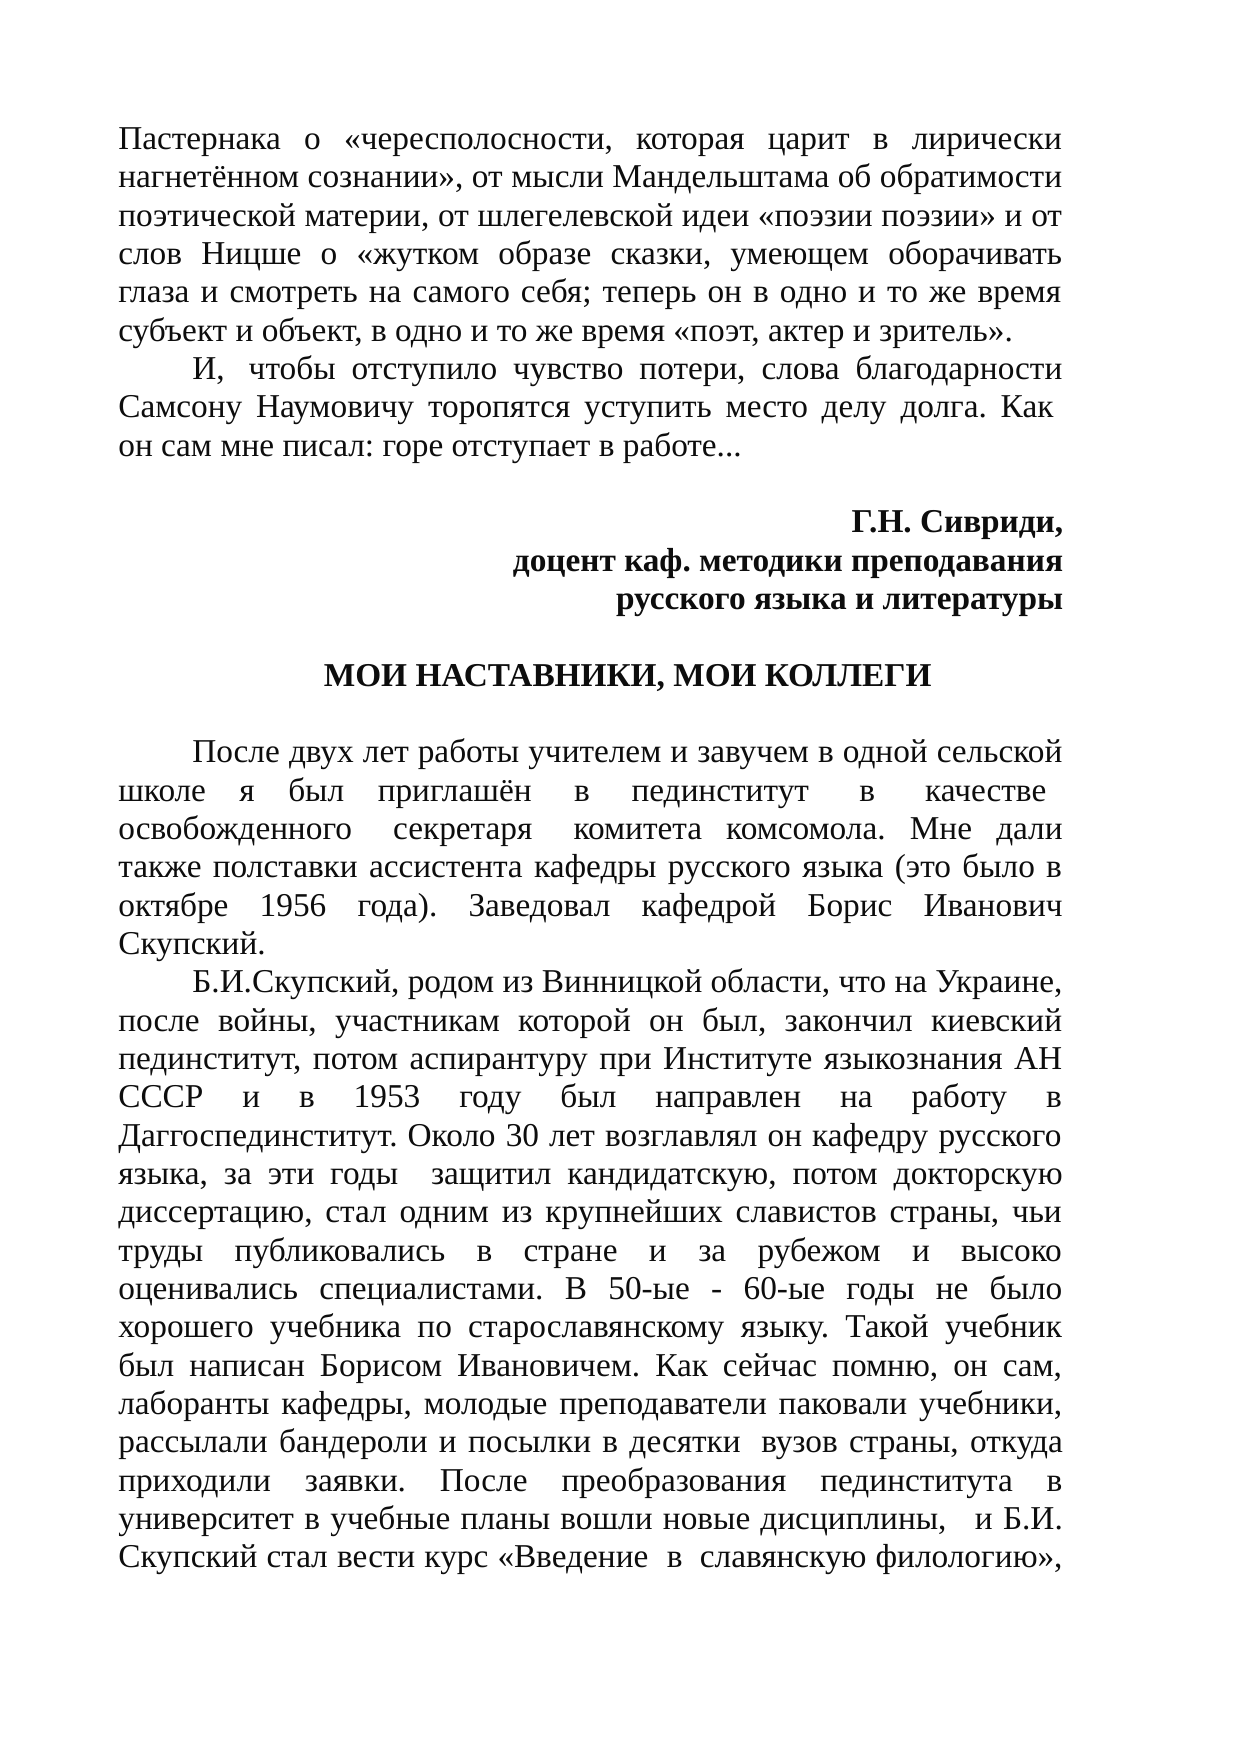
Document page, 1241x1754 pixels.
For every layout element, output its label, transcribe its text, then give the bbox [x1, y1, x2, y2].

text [118, 118, 1063, 348]
text И, чтобы отступило чувство потери, слова благодарности Самсону Наумовичу торопятся уступить место делу долга. Как он сам мне писал: горе отступает в работе... [118, 348, 1063, 463]
text МОИ НАСТАВНИКИ, МОИ КОЛЛЕГИ [118, 655, 1063, 693]
text После двух лет работы учителем и завучем в одной сельской школе я был приглашён в пединститут в качестве освобожденного секретаря комитета комсомола. Мне дали также полставки ассистента кафедры русского языка (это было в октябре 1956 года). Заведовал кафедрой Борис Иванович Скупский. [118, 731, 1063, 961]
text доцент каф. методики преподавания [118, 540, 1063, 578]
text русского языка и литературы [118, 578, 1063, 616]
text Г.Н. Сивриди, [118, 501, 1063, 540]
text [118, 961, 1063, 1575]
